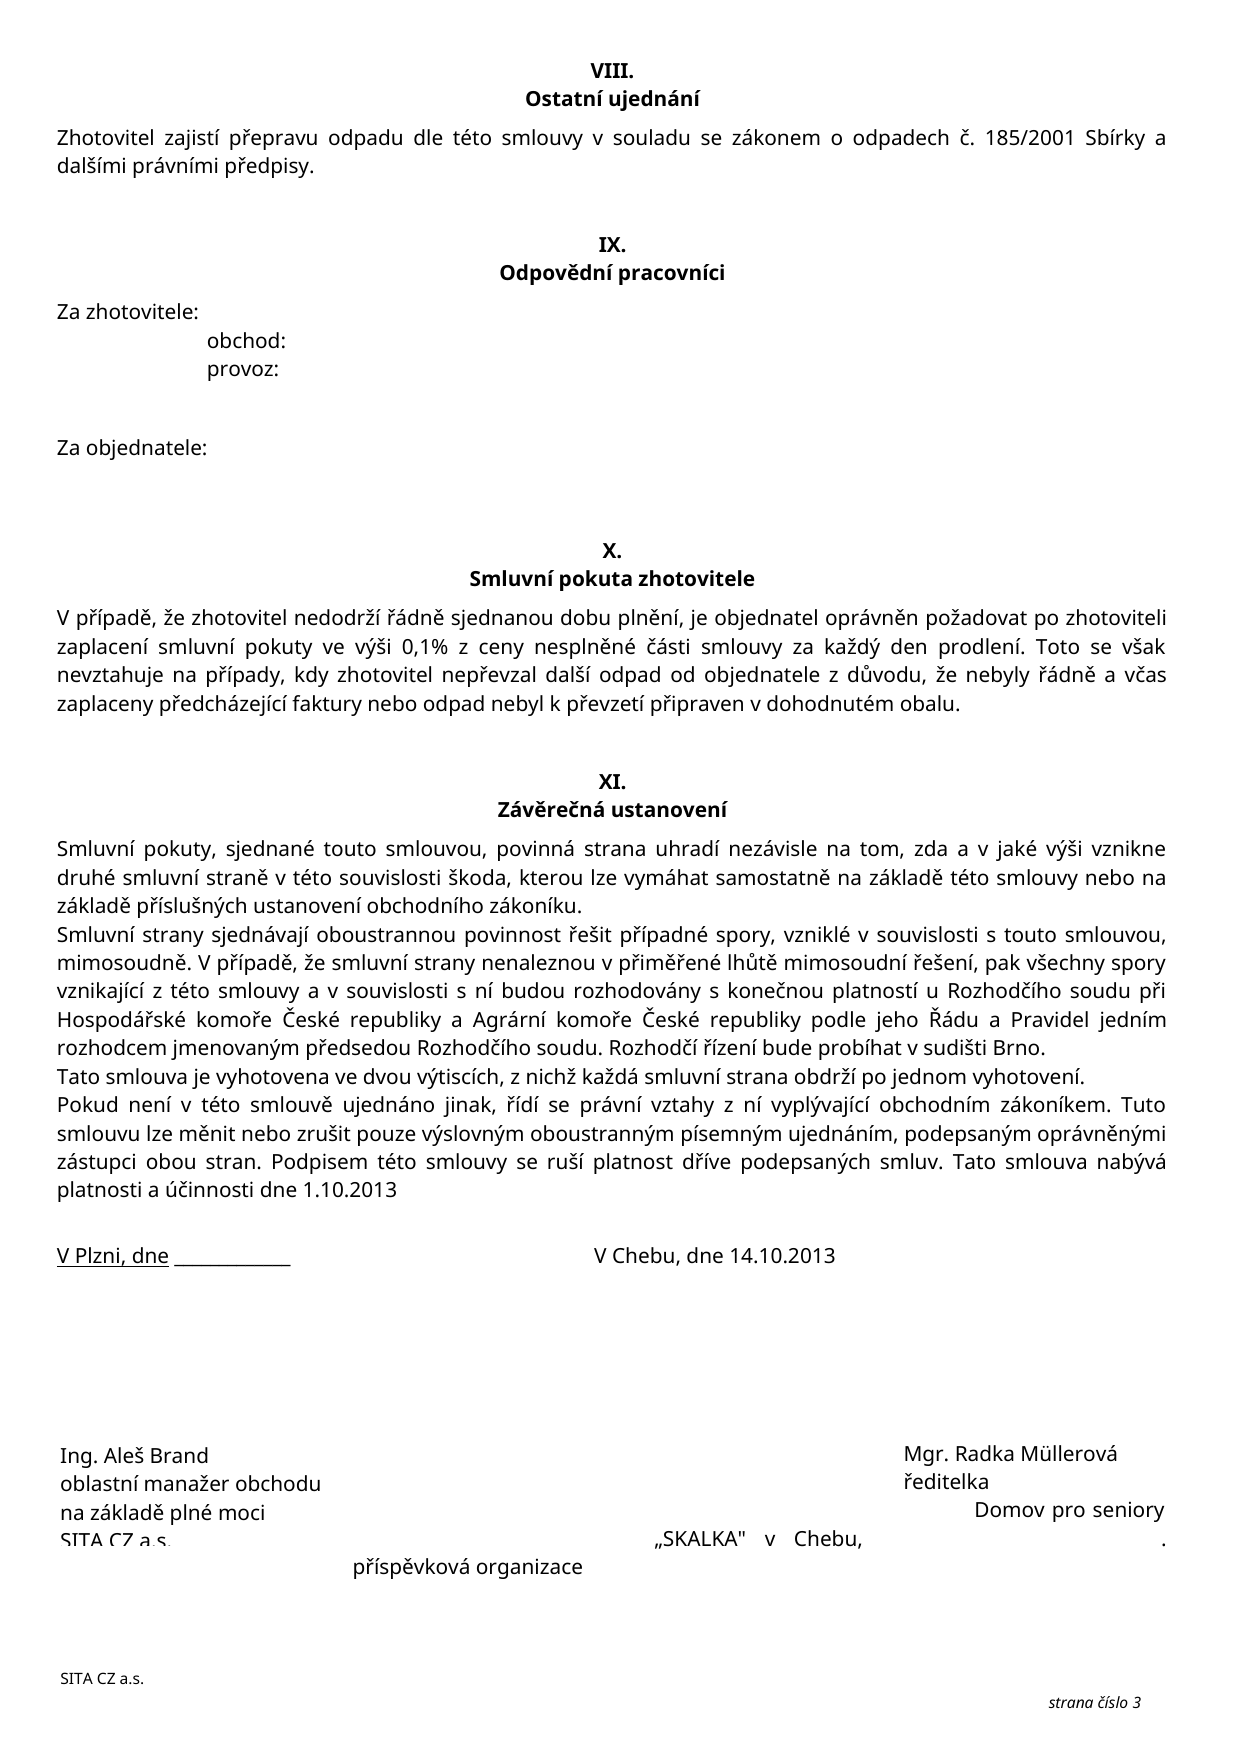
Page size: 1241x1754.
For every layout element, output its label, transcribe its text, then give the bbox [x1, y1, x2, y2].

text X. [57, 536, 1168, 564]
text V Plzni, dne V Chebu, dne 14.10.2013 [57, 1242, 1168, 1270]
text Pokud není v této smlouvě ujednáno jinak, řídí se právní vztahy z ní vyplývající obchodním zákoníkem. Tuto smlouvu lze měnit nebo zrušit pouze výslovným oboustranným písemným ujednáním, podepsaným oprávněnými zástupci obou stran. Podpisem této smlouvy se ruší platnost dříve podepsaných smluv. Tato smlouva nabývá platnosti a účinnosti dne 1.10.2013 [57, 1090, 1168, 1204]
text IX. [57, 230, 1168, 258]
text SITA CZ a.s. [60, 1669, 421, 1689]
text Smluvní pokuta zhotovitele [57, 564, 1168, 593]
text VIII. [57, 56, 1168, 84]
text Zhotovitel zajistí přepravu odpadu dle této smlouvy v souladu se zákonem o odpadech č. 185/2001 Sbírky a dalšími právními předpisy. [57, 123, 1168, 180]
text V případě, že zhotovitel nedodrží řádně sjednanou dobu plnění, je objednatel oprávněn požadovat po zhotoviteli zaplacení smluvní pokuty ve výši 0,1% z ceny nesplněné části smlouvy za každý den prodlení. Toto se však nevztahuje na případy, kdy zhotovitel nepřevzal další odpad od objednatele z důvodu, že nebyly řádně a včas zaplaceny předcházející faktury nebo odpad nebyl k převzetí připraven v dohodnutém obalu. [57, 603, 1168, 717]
text Mgr. Radka Müllerová [352, 1439, 1168, 1467]
text obchod: [207, 326, 1168, 354]
text Smluvní strany sjednávají oboustrannou povinnost řešit případné spory, vzniklé v souvislosti s touto smlouvou, mimosoudně. V případě, že smluvní strany nenaleznou v přiměřené lhůtě mimosoudní řešení, pak všechny spory vznikající z této smlouvy a v souvislosti s ní budou rozhodovány s konečnou platností u Rozhodčího soudu při Hospodářské komoře České republiky a Agrární komoře České republiky podle jeho Řádu a Pravidel jedním rozhodcem jmenovaným předsedou Rozhodčího soudu. Rozhodčí řízení bude probíhat v sudišti Brno. [57, 920, 1168, 1062]
text Domov pro seniory „SKALKA" v Chebu, . příspěvková organizace [352, 1496, 1168, 1581]
text Tato smlouva je vyhotovena ve dvou výtiscích, z nichž každá smluvní strana obdrží po jednom vyhotovení. [57, 1062, 1168, 1090]
text Za objednatele: [57, 433, 1168, 461]
text Závěrečná ustanovení [57, 796, 1168, 824]
text provoz: [207, 354, 1168, 383]
text Odpovědní pracovníci [57, 258, 1168, 287]
text Za zhotovitele: [57, 297, 1168, 326]
text Smluvní pokuty, sjednané touto smlouvou, povinná strana uhradí nezávisle na tom, zda a v jaké výši vznikne druhé smluvní straně v této souvislosti škoda, kterou lze vymáhat samostatně na základě této smlouvy nebo na základě příslušných ustanovení obchodního zákoníku. [57, 834, 1168, 920]
text XI. [57, 767, 1168, 796]
text Ostatní ujednání [57, 84, 1168, 113]
text ředitelka [352, 1467, 1168, 1496]
